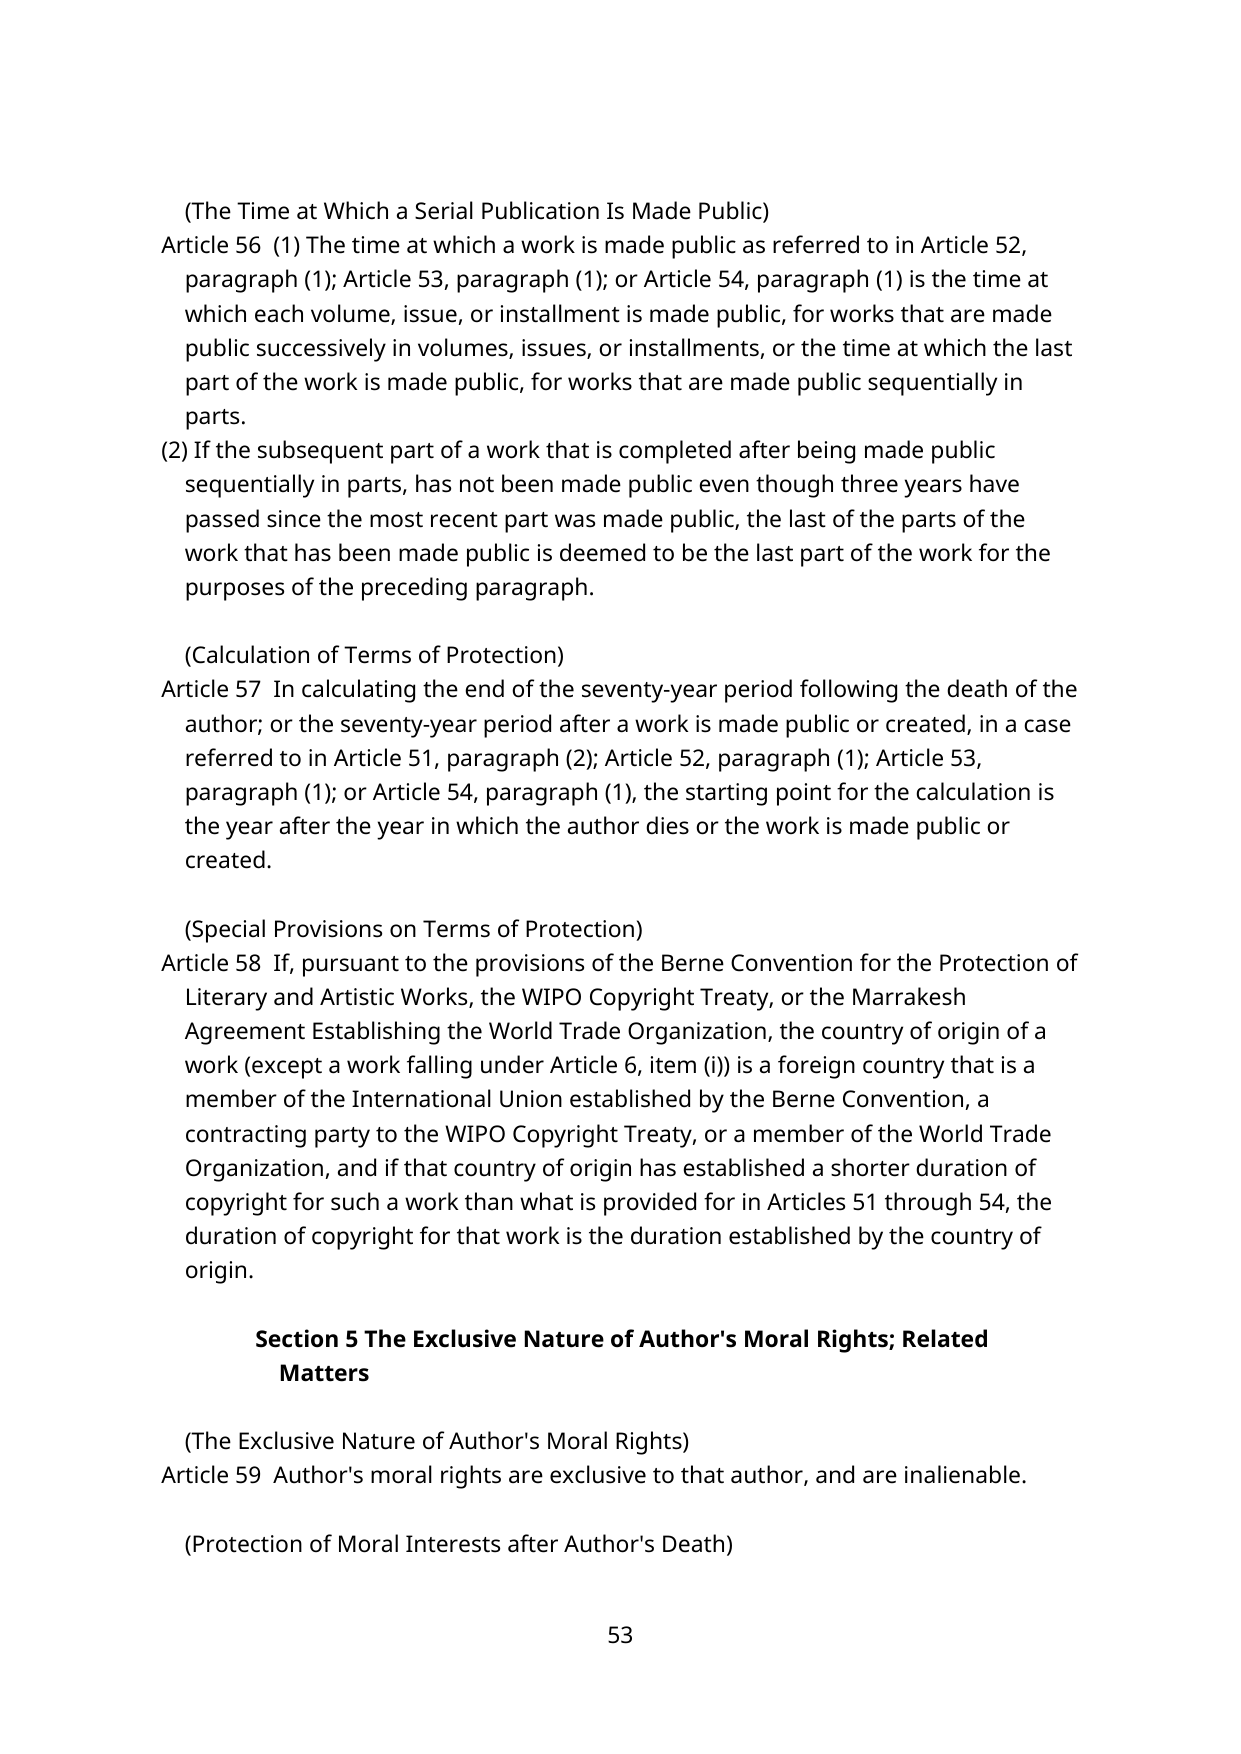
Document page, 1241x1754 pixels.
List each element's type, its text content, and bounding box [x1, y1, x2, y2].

text Article 59 Author's moral rights are exclusive to that author, and are inalienable. [161, 1458, 1079, 1492]
text (The Time at Which a Serial Publication Is Made Public) [184, 194, 1079, 228]
text (2) If the subsequent part of a work that is completed after being made public sequentially in parts, has not been made public even though three years have passed since the most recent part was made public, the last of the parts of the work that has been made public is deemed to be the last part of the work for the purposes of the preceding paragraph. [161, 433, 1079, 604]
text Article 56 (1) The time at which a work is made public as referred to in Article 52, paragraph (1); Article 53, paragraph (1); or Article 54, paragraph (1) is the time at which each volume, issue, or installment is made public, for works that are made public successively in volumes, issues, or installments, or the time at which the last part of the work is made public, for works that are made public sequentially in parts. [161, 228, 1079, 433]
text (The Exclusive Nature of Author's Moral Rights) [184, 1424, 1079, 1458]
text Article 57 In calculating the end of the seventy-year period following the death of the author; or the seventy-year period after a work is made public or created, in a case referred to in Article 51, paragraph (2); Article 52, paragraph (1); Article 53, paragraph (1); or Article 54, paragraph (1), the starting point for the calculation is the year after the year in which the author dies or the work is made public or created. [161, 672, 1079, 877]
text Article 58 If, pursuant to the provisions of the Berne Convention for the Protection of Literary and Artistic Works, the WIPO Copyright Treaty, or the Marrakesh Agreement Establishing the World Trade Organization, the country of origin of a work (except a work falling under Article 6, item (i)) is a foreign country that is a member of the International Union established by the Berne Convention, a contracting party to the WIPO Copyright Treaty, or a member of the World Trade Organization, and if that country of origin has established a shorter duration of copyright for such a work than what is provided for in Articles 51 through 54, the duration of copyright for that work is the duration established by the country of origin. [161, 945, 1079, 1287]
text (Protection of Moral Interests after Author's Death) [184, 1526, 1079, 1560]
text (Calculation of Terms of Protection) [184, 638, 1079, 672]
text (Special Provisions on Terms of Protection) [184, 911, 1079, 945]
text Section 5 The Exclusive Nature of Author's Moral Rights; Related Matters [253, 1321, 1079, 1389]
